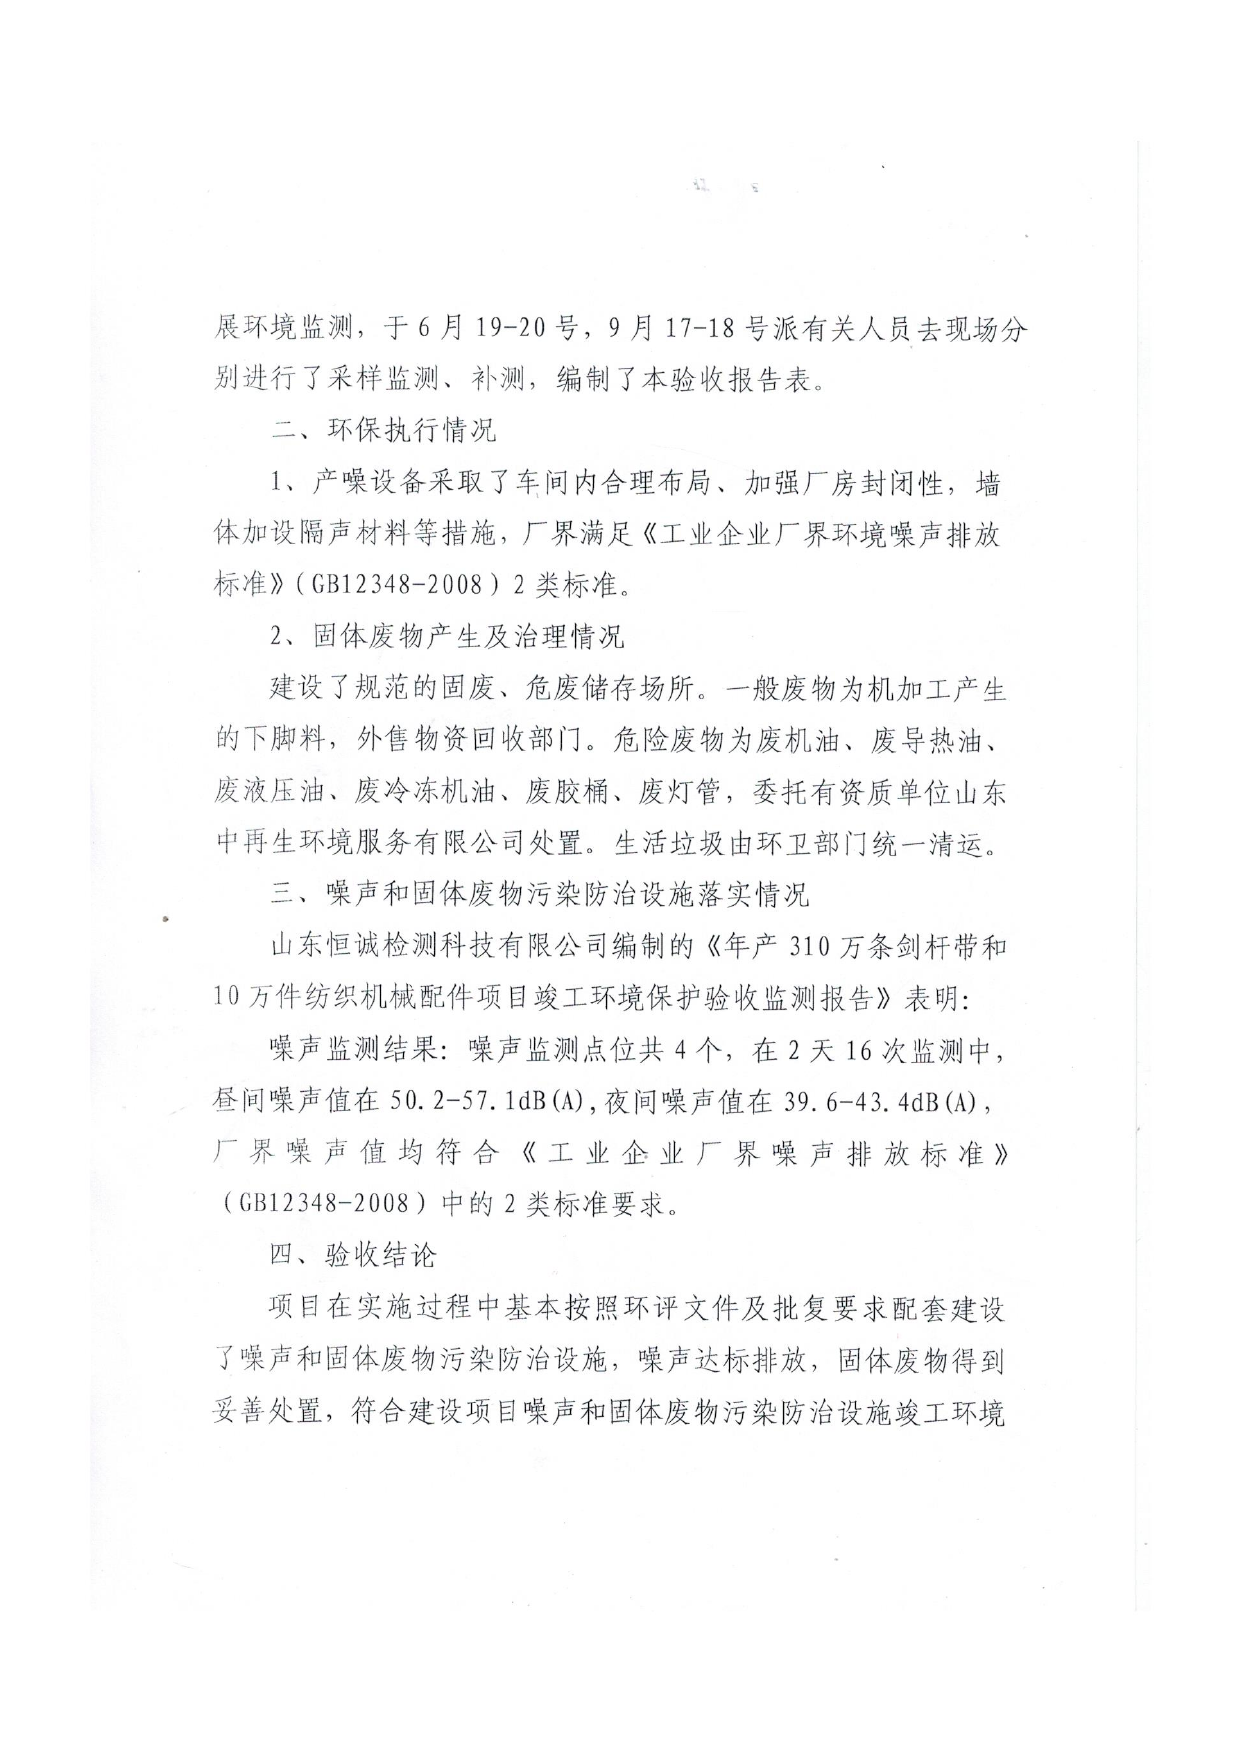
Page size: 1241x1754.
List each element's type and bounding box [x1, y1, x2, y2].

picture [75, 127, 1166, 1627]
